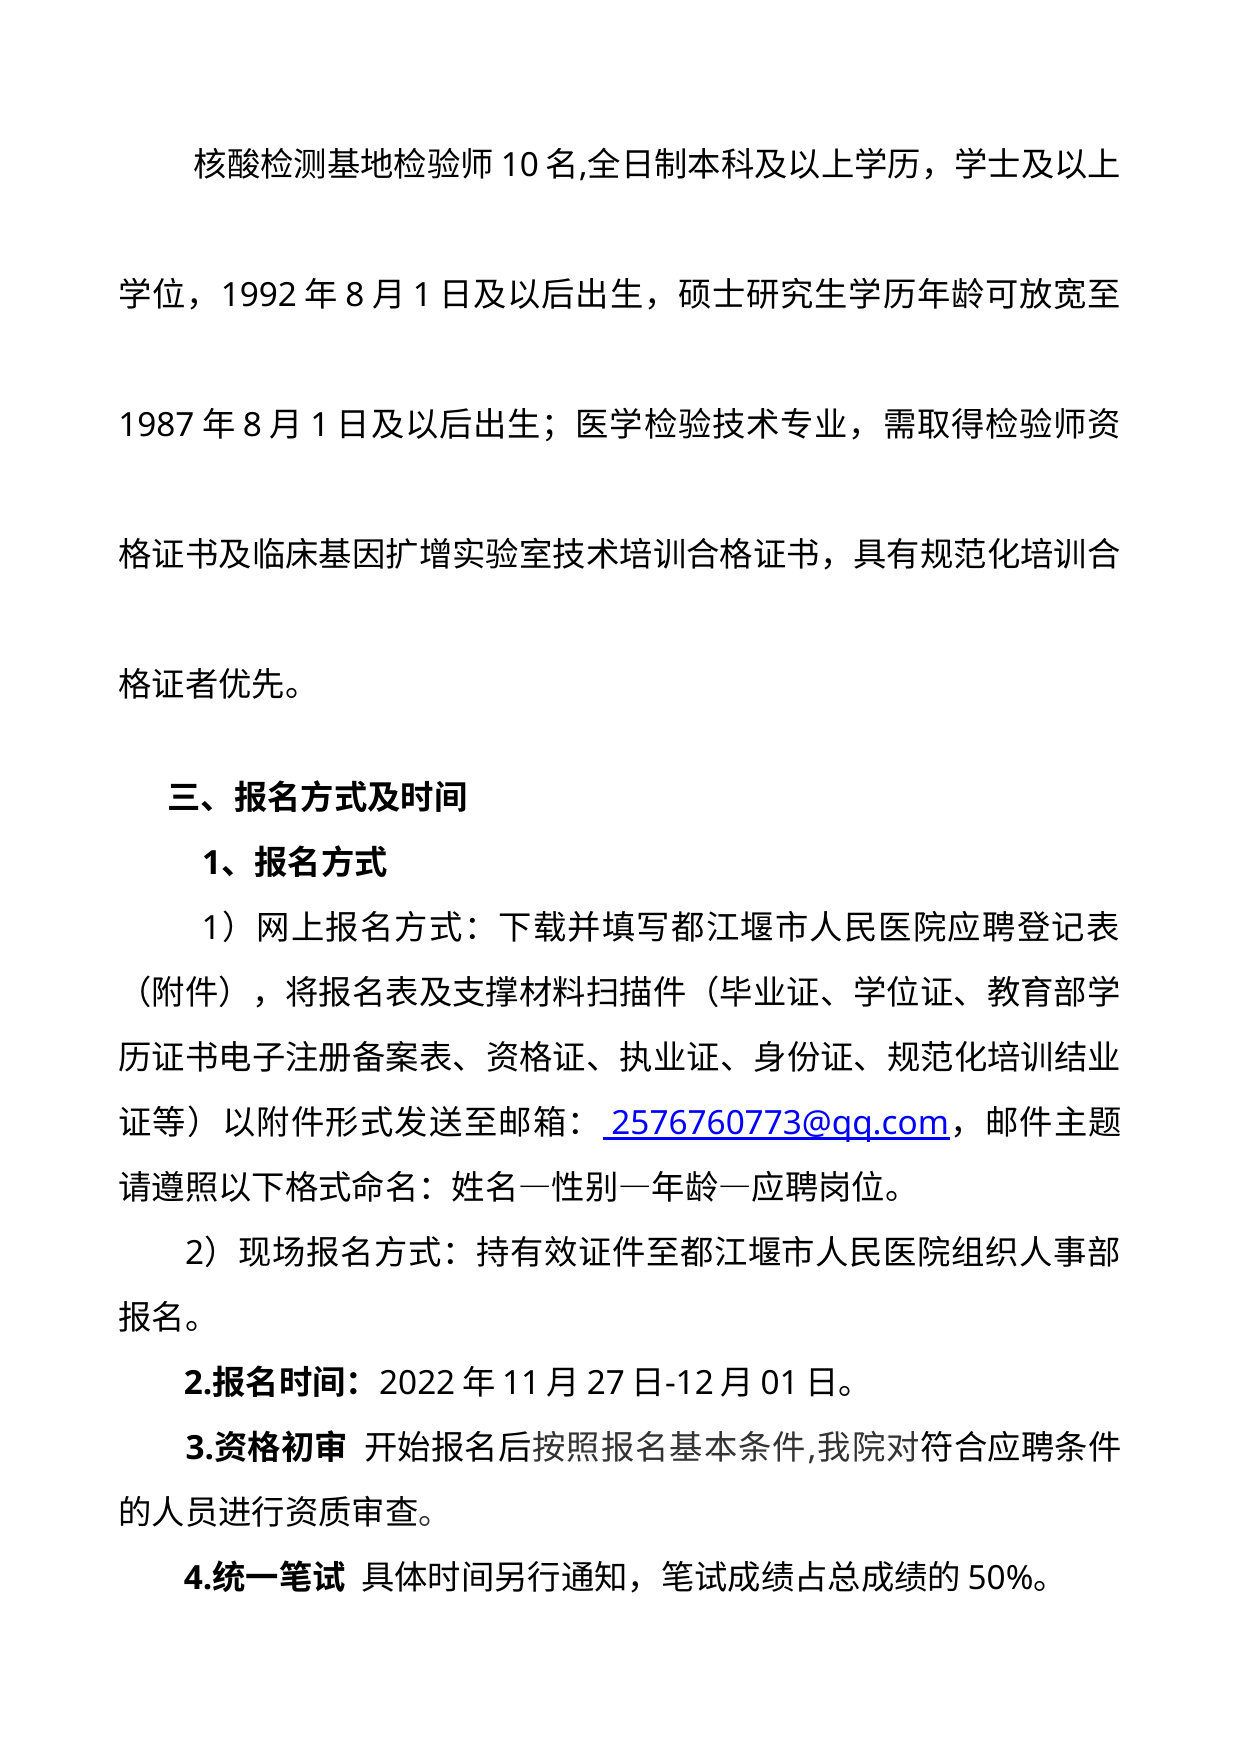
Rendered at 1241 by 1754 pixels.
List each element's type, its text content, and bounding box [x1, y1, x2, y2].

text 4.统一笔试 具体时间另行通知，笔试成绩占总成绩的50%。 [118, 1543, 1122, 1608]
text 2.报名时间：2022年11月27日-12月01日。 [118, 1348, 1122, 1413]
text 1）网上报名方式：下载并填写都江堰市人民医院应聘登记表（附件），将报名表及支撑材料扫描件（毕业证、学位证、教育部学历证书电子注册备案表、资格证、执业证、身份证、规范化培训结业证等）以附件形式发送至邮箱： 2576760773@qq.com，邮件主题请遵照以下格式命名：姓名—性别—年龄—应聘岗位。 [118, 893, 1122, 1218]
text 2）现场报名方式：持有效证件至都江堰市人民医院组织人事部报名。 [118, 1218, 1122, 1348]
text 核酸检测基地检验师10名,全日制本科及以上学历，学士及以上学位，1992年8月1日及以后出生，硕士研究生学历年龄可放宽至1987年8月1日及以后出生；医学检验技术专业，需取得检验师资格证书及临床基因扩增实验室技术培训合格证书，具有规范化培训合格证者优先。 [118, 129, 1122, 714]
text 1、报名方式 [118, 828, 1122, 893]
text 三、报名方式及时间 [118, 763, 1122, 828]
text 3.资格初审 开始报名后按照报名基本条件,我院对符合应聘条件的人员进行资质审查。 [118, 1413, 1122, 1543]
